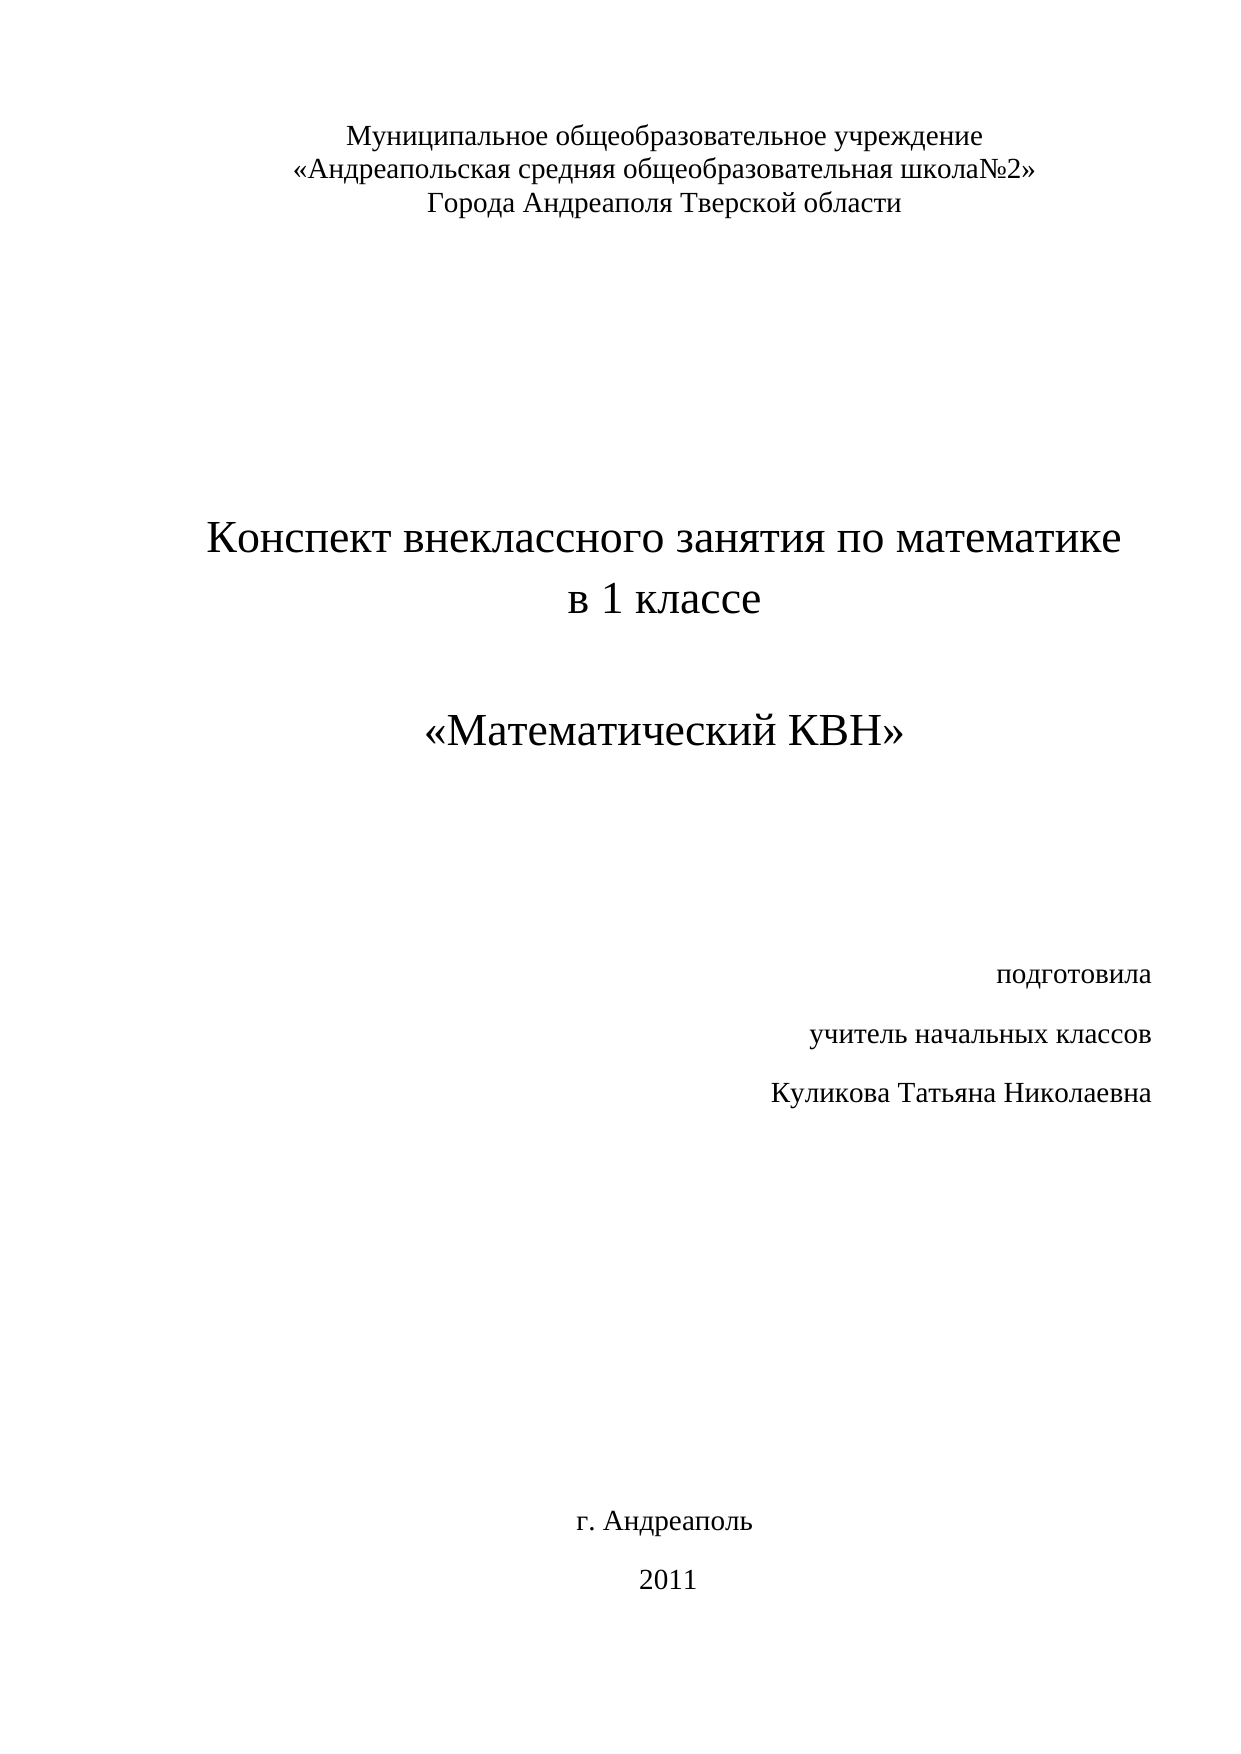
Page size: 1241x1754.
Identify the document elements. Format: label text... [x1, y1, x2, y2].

text Муниципальное общеобразовательное учреждение [177, 118, 1152, 152]
text Конспект внеклассного занятия по математике в 1 классе «Математический КВН» [177, 510, 1152, 755]
text учитель начальных классов [177, 1016, 1152, 1049]
text подготовила [177, 957, 1152, 990]
text г. Андреаполь [177, 1503, 1152, 1536]
text «Андреапольская средняя общеобразовательная школа№2» [177, 152, 1152, 185]
text Города Андреаполя Тверской области [177, 185, 1152, 219]
text Куликова Татьяна Николаевна [177, 1075, 1152, 1109]
text 2011 [177, 1562, 1152, 1596]
